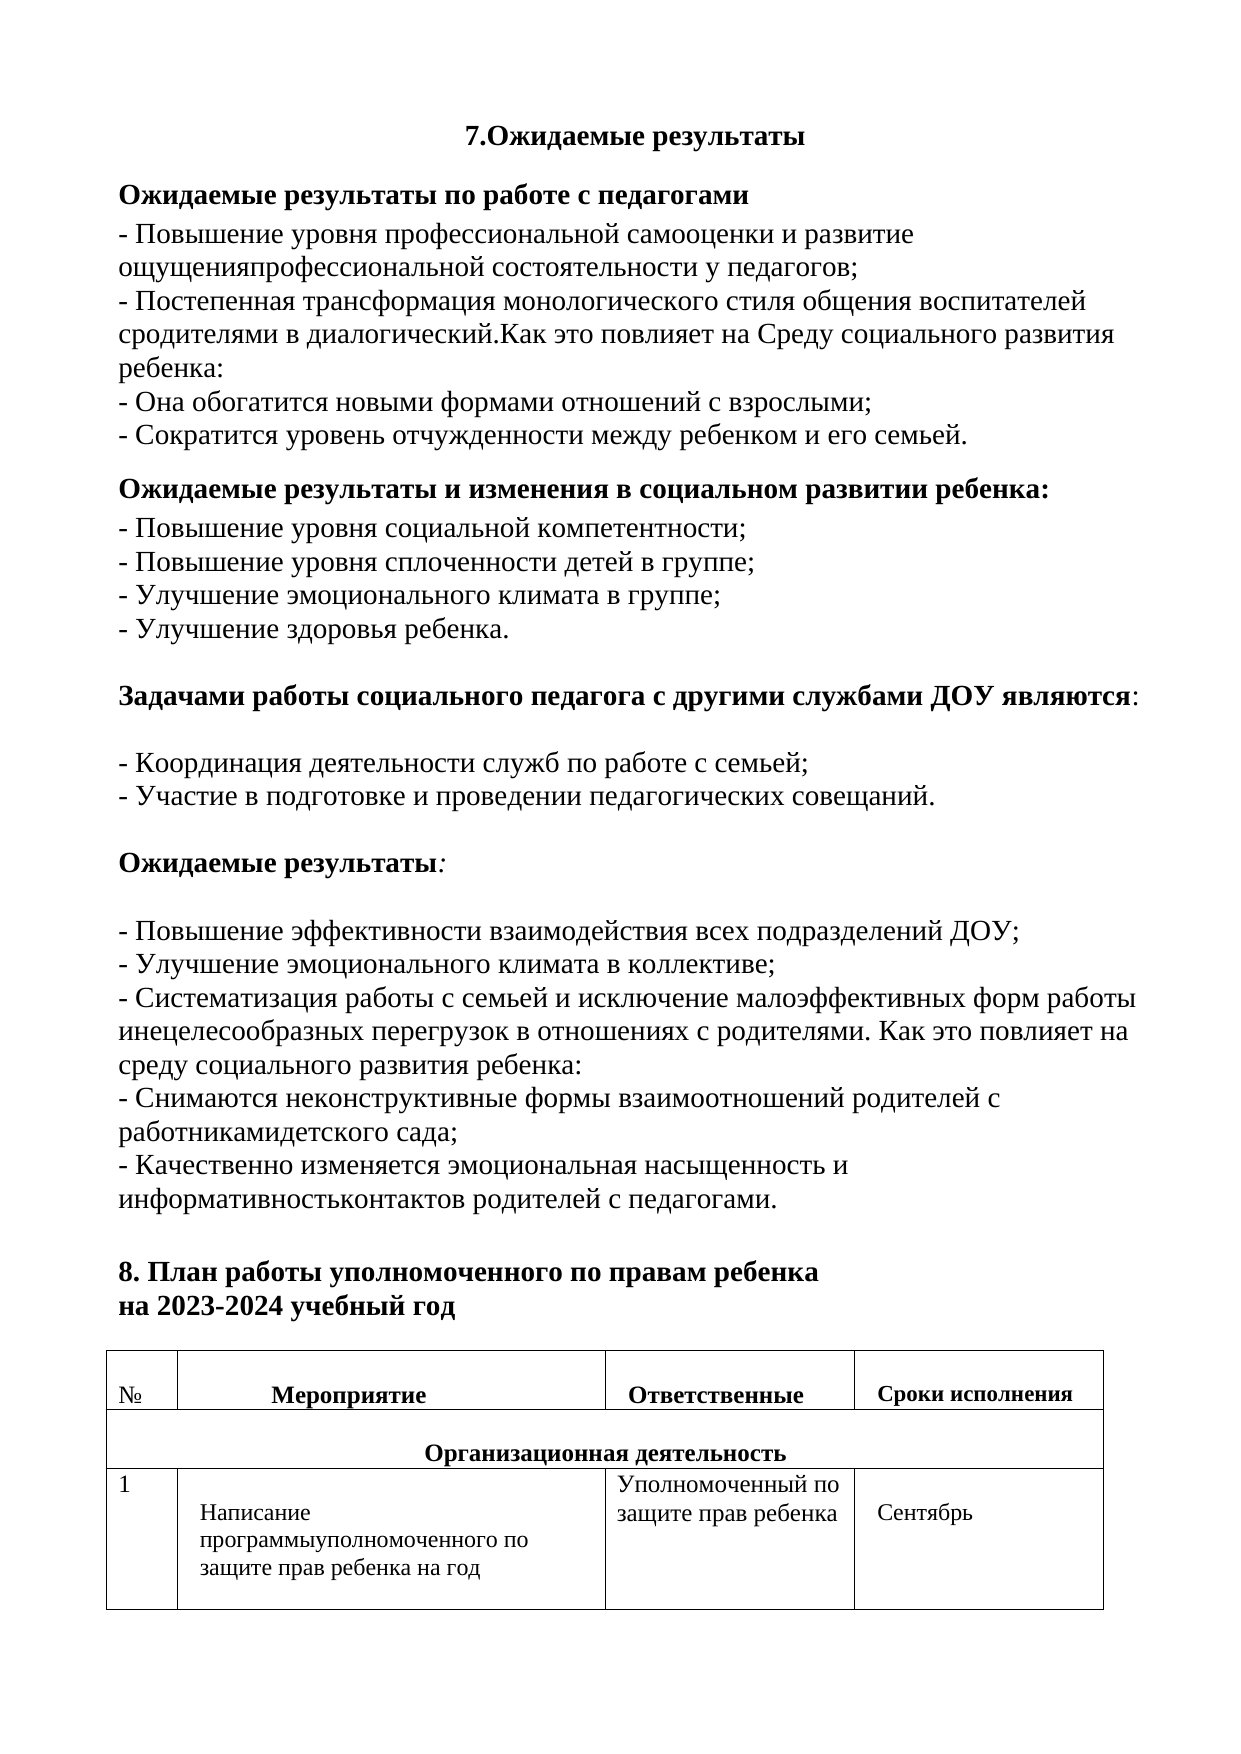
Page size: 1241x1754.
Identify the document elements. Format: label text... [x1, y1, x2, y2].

table_header Мероприятие [178, 1351, 605, 1409]
text - Координация деятельности служб по работе с семьей; [118, 745, 1152, 778]
text - Систематизация работы с семьей и исключение малоэффективных форм работы инецелесообразных перегрузок в отношениях с родителями. Как это повлияет на среду социального развития ребенка: [118, 980, 1152, 1080]
text - Улучшение здоровья ребенка. [118, 611, 1152, 644]
subtitle 7.Ожидаемые результаты [118, 118, 1152, 152]
text - Улучшение эмоционального климата в коллективе; [118, 946, 1152, 980]
table_header [606, 1351, 854, 1409]
text - Она обогатится новыми формами отношений с взрослыми; [118, 384, 1152, 417]
text - Повышение уровня социальной компетентности; [118, 510, 1152, 544]
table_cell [606, 1469, 854, 1608]
table_header [855, 1351, 1103, 1409]
subtitle Ожидаемые результаты и изменения в социальном развитии ребенка: [118, 472, 1152, 505]
table_cell [855, 1469, 1103, 1608]
text - Повышение эффективности взаимодействия всех подразделений ДОУ; [118, 913, 1152, 946]
table_cell [178, 1469, 605, 1608]
text Ожидаемые результаты: [118, 846, 1152, 879]
text - Качественно изменяется эмоциональная насыщенность и информативностьконтактов родителей с педагогами. [118, 1147, 1152, 1214]
text - Повышение уровня сплоченности детей в группе; [118, 544, 1152, 577]
text - Повышение уровня профессиональной самооценки и развитие ощущенияпрофессиональной состоятельности у педагогов; [118, 216, 1152, 283]
text - Сократится уровень отчужденности между ребенком и его семьей. [118, 417, 1152, 451]
text - Снимаются неконструктивные формы взаимоотношений родителей с работникамидетского сада; [118, 1080, 1152, 1147]
text 8. План работы уполномоченного по правам ребенка [118, 1254, 1152, 1288]
text Задачами работы социального педагога с другими службами ДОУ являются: [118, 678, 1152, 711]
text - Участие в подготовке и проведении педагогических совещаний. [118, 778, 1152, 812]
subtitle Ожидаемые результаты по работе с педагогами [118, 177, 1152, 211]
text на 2023-2024 учебный год [118, 1288, 1152, 1321]
table_cell [107, 1410, 1103, 1468]
table_cell 1 [107, 1469, 177, 1608]
text - Постепенная трансформация монологического стиля общения воспитателей сродителями в диалогический.Как это повлияет на Среду социального развития ребенка: [118, 283, 1152, 384]
table_header № [107, 1351, 177, 1409]
text - Улучшение эмоционального климата в группе; [118, 577, 1152, 611]
